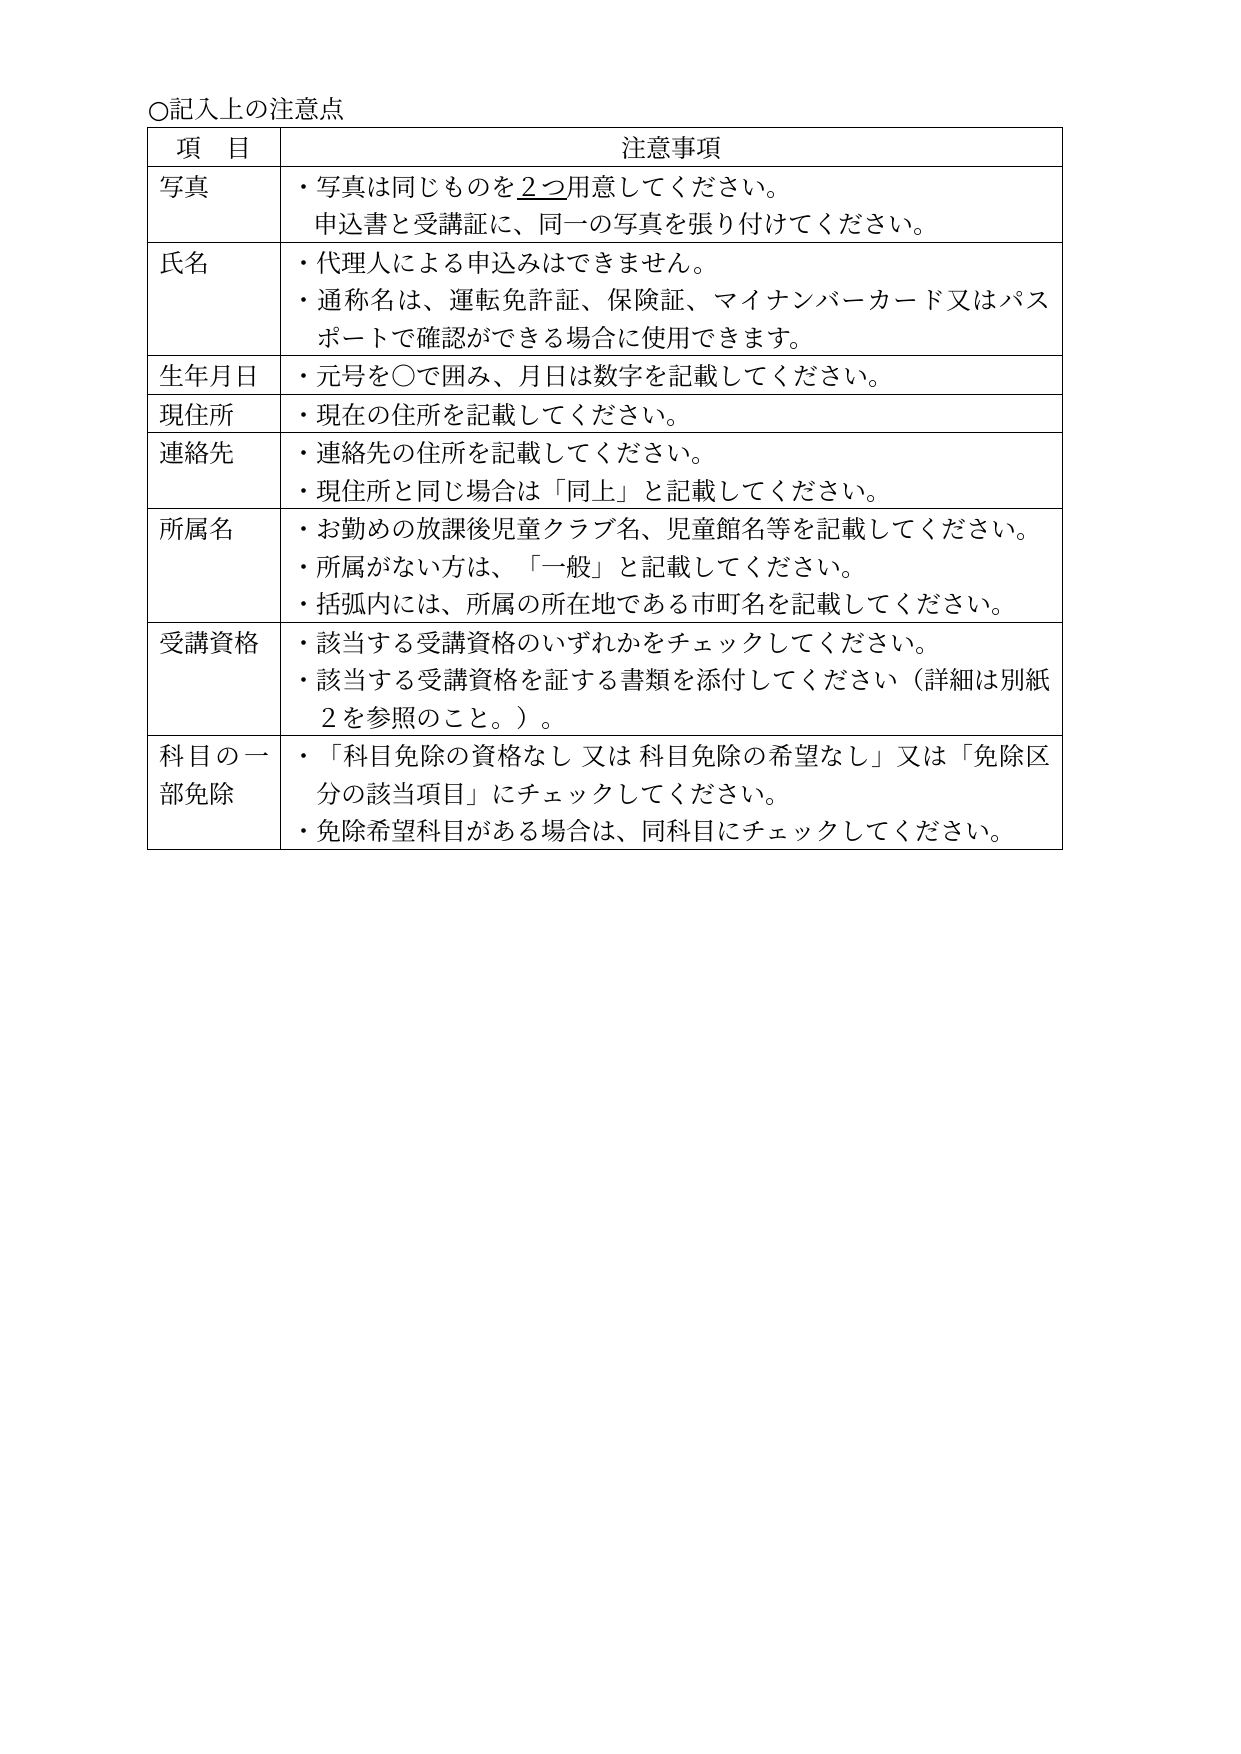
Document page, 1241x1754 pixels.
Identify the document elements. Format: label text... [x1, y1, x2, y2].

table_cell ・元号を○で囲み、月日は数字を記載してください。 [281, 356, 1062, 394]
table_cell 受講資格 [148, 623, 280, 735]
table_cell 科目の一部免除 [148, 736, 280, 849]
table_cell ・代理人による申込みはできません。 ・通称名は、運転免許証、保険証、マイナンバーカード又はパスポートで確認ができる場合に使用できます。 [281, 243, 1062, 355]
table_cell 所属名 [148, 509, 280, 622]
table_cell ・お勤めの放課後児童クラブ名、児童館名等を記載してください。 ・所属がない方は、「一般」と記載してください。 ・括弧内には、所属の所在地である市町名を記載してください。 [281, 509, 1062, 622]
table_cell 写真 [148, 167, 280, 242]
table_cell ・「科目免除の資格なし 又は 科目免除の希望なし」又は「免除区分の該当項目」にチェックしてください。 ・免除希望科目がある場合は、同科目にチェックしてください。 [281, 736, 1062, 849]
table_cell 連絡先 [148, 433, 280, 508]
table_cell ・連絡先の住所を記載してください。 ・現住所と同じ場合は「同上」と記載してください。 [281, 433, 1062, 508]
table_cell ・写真は同じものを２つ用意してください。 申込書と受講証に、同一の写真を張り付けてください。 [281, 167, 1062, 242]
table_cell 氏名 [148, 243, 280, 355]
text ○記入上の注意点 [148, 89, 1092, 127]
table_header 項 目 [148, 128, 280, 166]
table_cell ・現在の住所を記載してください。 [281, 395, 1062, 432]
table_cell ・該当する受講資格のいずれかをチェックしてください。 ・該当する受講資格を証する書類を添付してください（詳細は別紙２を参照のこと。）。 [281, 623, 1062, 735]
table_header 注意事項 [281, 128, 1062, 166]
table_cell 生年月日 [148, 356, 280, 394]
table_cell 現住所 [148, 395, 280, 432]
